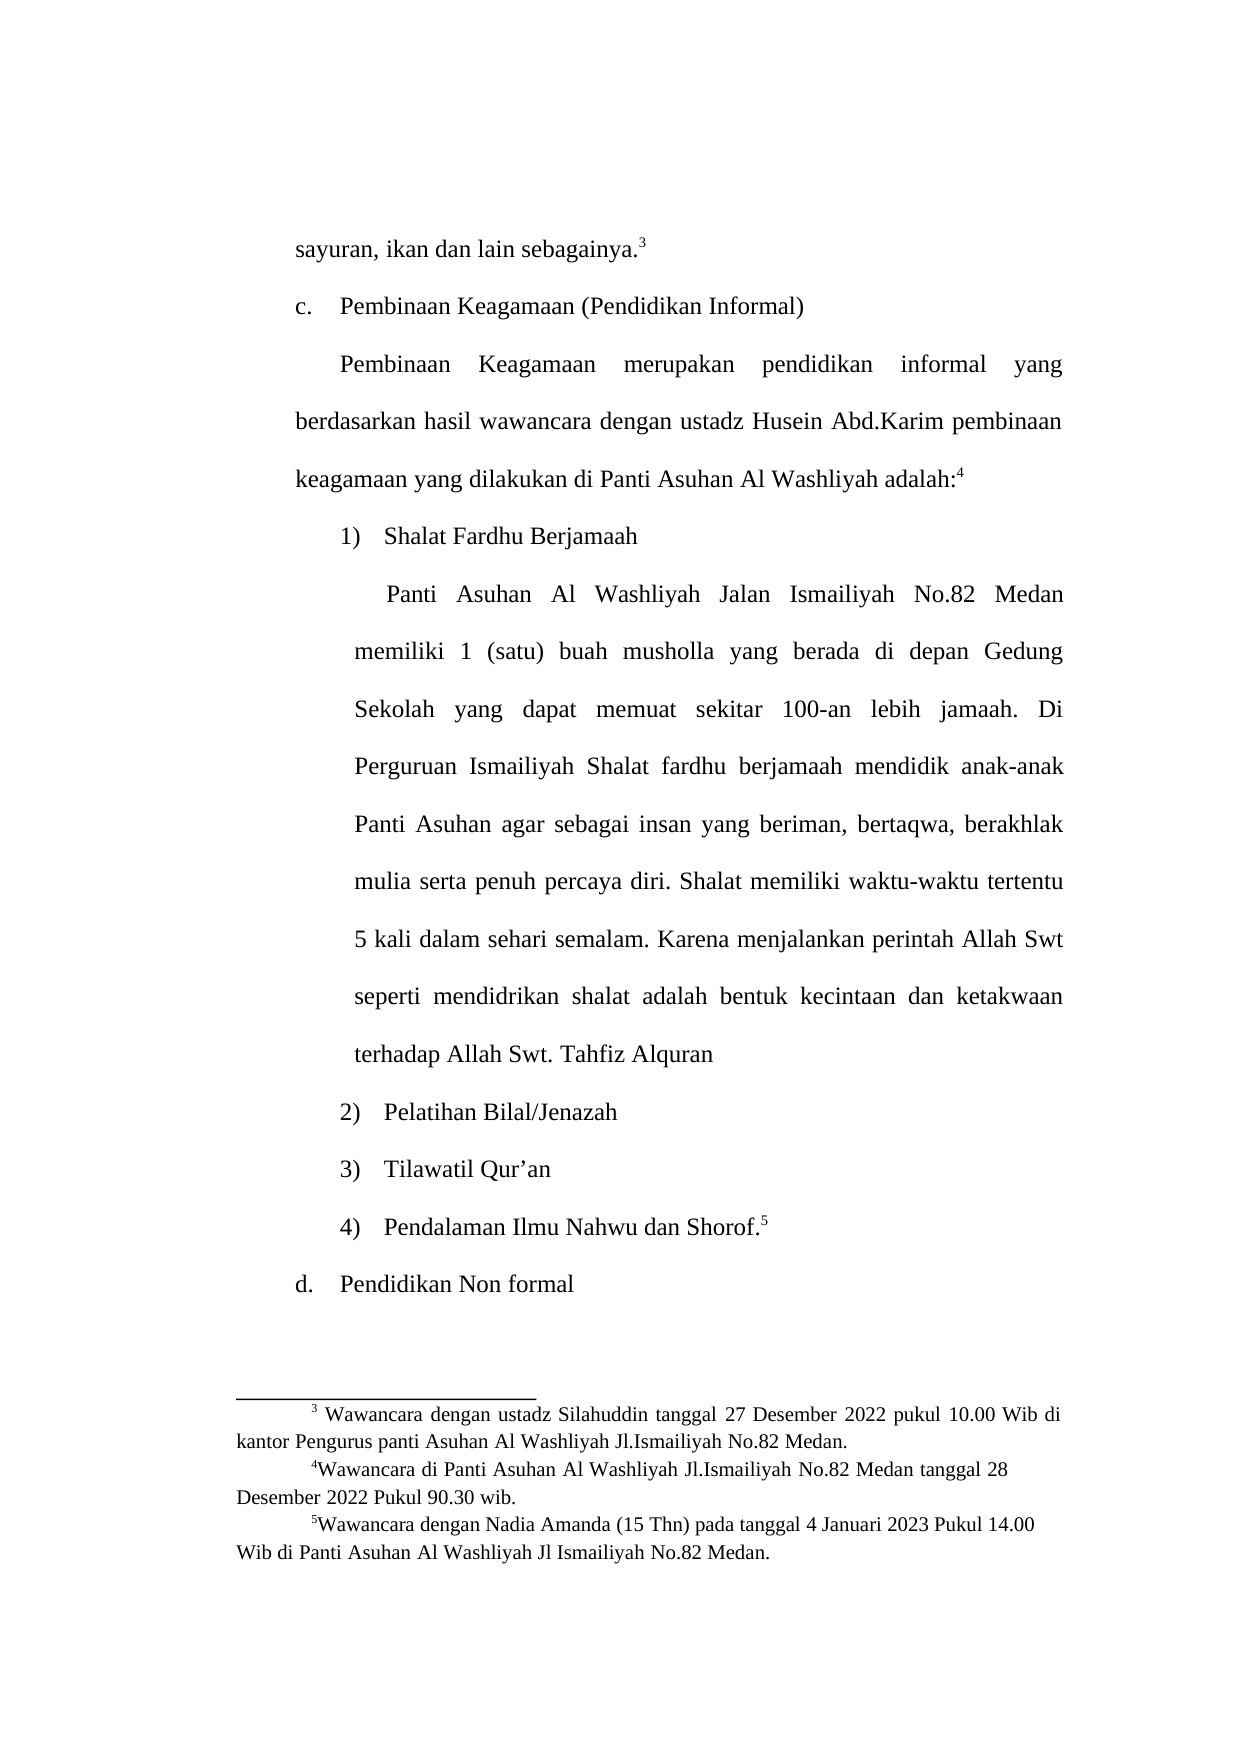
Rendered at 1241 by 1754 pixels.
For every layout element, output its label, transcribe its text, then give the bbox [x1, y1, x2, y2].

text sayuran, ikan dan lain sebagainya.3 [295, 234, 1076, 263]
list Pelatihan Bilal/Jenazah [339, 1097, 1076, 1125]
list Pendidikan Non formal [295, 1269, 1076, 1298]
list Pendalaman Ilmu Nahwu dan Shorof.5 [339, 1212, 1076, 1241]
list Tilawatil Qur’an [339, 1154, 1076, 1183]
text 3 Wawancara dengan ustadz Silahuddin tanggal 27 Desember 2022 pukul 10.00 Wib di kantor Pengurus panti Asuhan Al Washliyah Jl.Ismailiyah No.82 Medan. [236, 1401, 1076, 1453]
text 5Wawancara dengan Nadia Amanda (15 Thn) pada tanggal 4 Januari 2023 Pukul 14.00 Wib di Panti Asuhan Al Washliyah Jl Ismailiyah No.82 Medan. [236, 1512, 1064, 1564]
list Pembinaan Keagamaan (Pendidikan Informal) [295, 291, 1076, 320]
text 4Wawancara di Panti Asuhan Al Washliyah Jl.Ismailiyah No.82 Medan tanggal 28 Desember 2022 Pukul 90.30 wib. [236, 1457, 1076, 1509]
text Pembinaan Keagamaan merupakan pendidikan informal yang berdasarkan hasil wawancara dengan ustadz Husein Abd.Karim pembinaan keagamaan yang dilakukan di Panti Asuhan Al Washliyah adalah:4 [295, 349, 1062, 493]
text Panti Asuhan Al Washliyah Jalan Ismailiyah No.82 Medan memiliki 1 (satu) buah musholla yang berada di depan Gedung Sekolah yang dapat memuat sekitar 100-an lebih jamaah. Di Perguruan Ismailiyah Shalat fardhu berjamaah mendidik anak-anak Panti Asuhan agar sebagai insan yang beriman, bertaqwa, berakhlak mulia serta penuh percaya diri. Shalat memiliki waktu-waktu tertentu 5 kali dalam sehari semalam. Karena menjalankan perintah Allah Swt seperti mendidrikan shalat adalah bentuk kecintaan dan ketakwaan terhadap Allah Swt. Tahfiz Alquran [354, 579, 1064, 1068]
list Shalat Fardhu Berjamaah [339, 521, 1076, 550]
